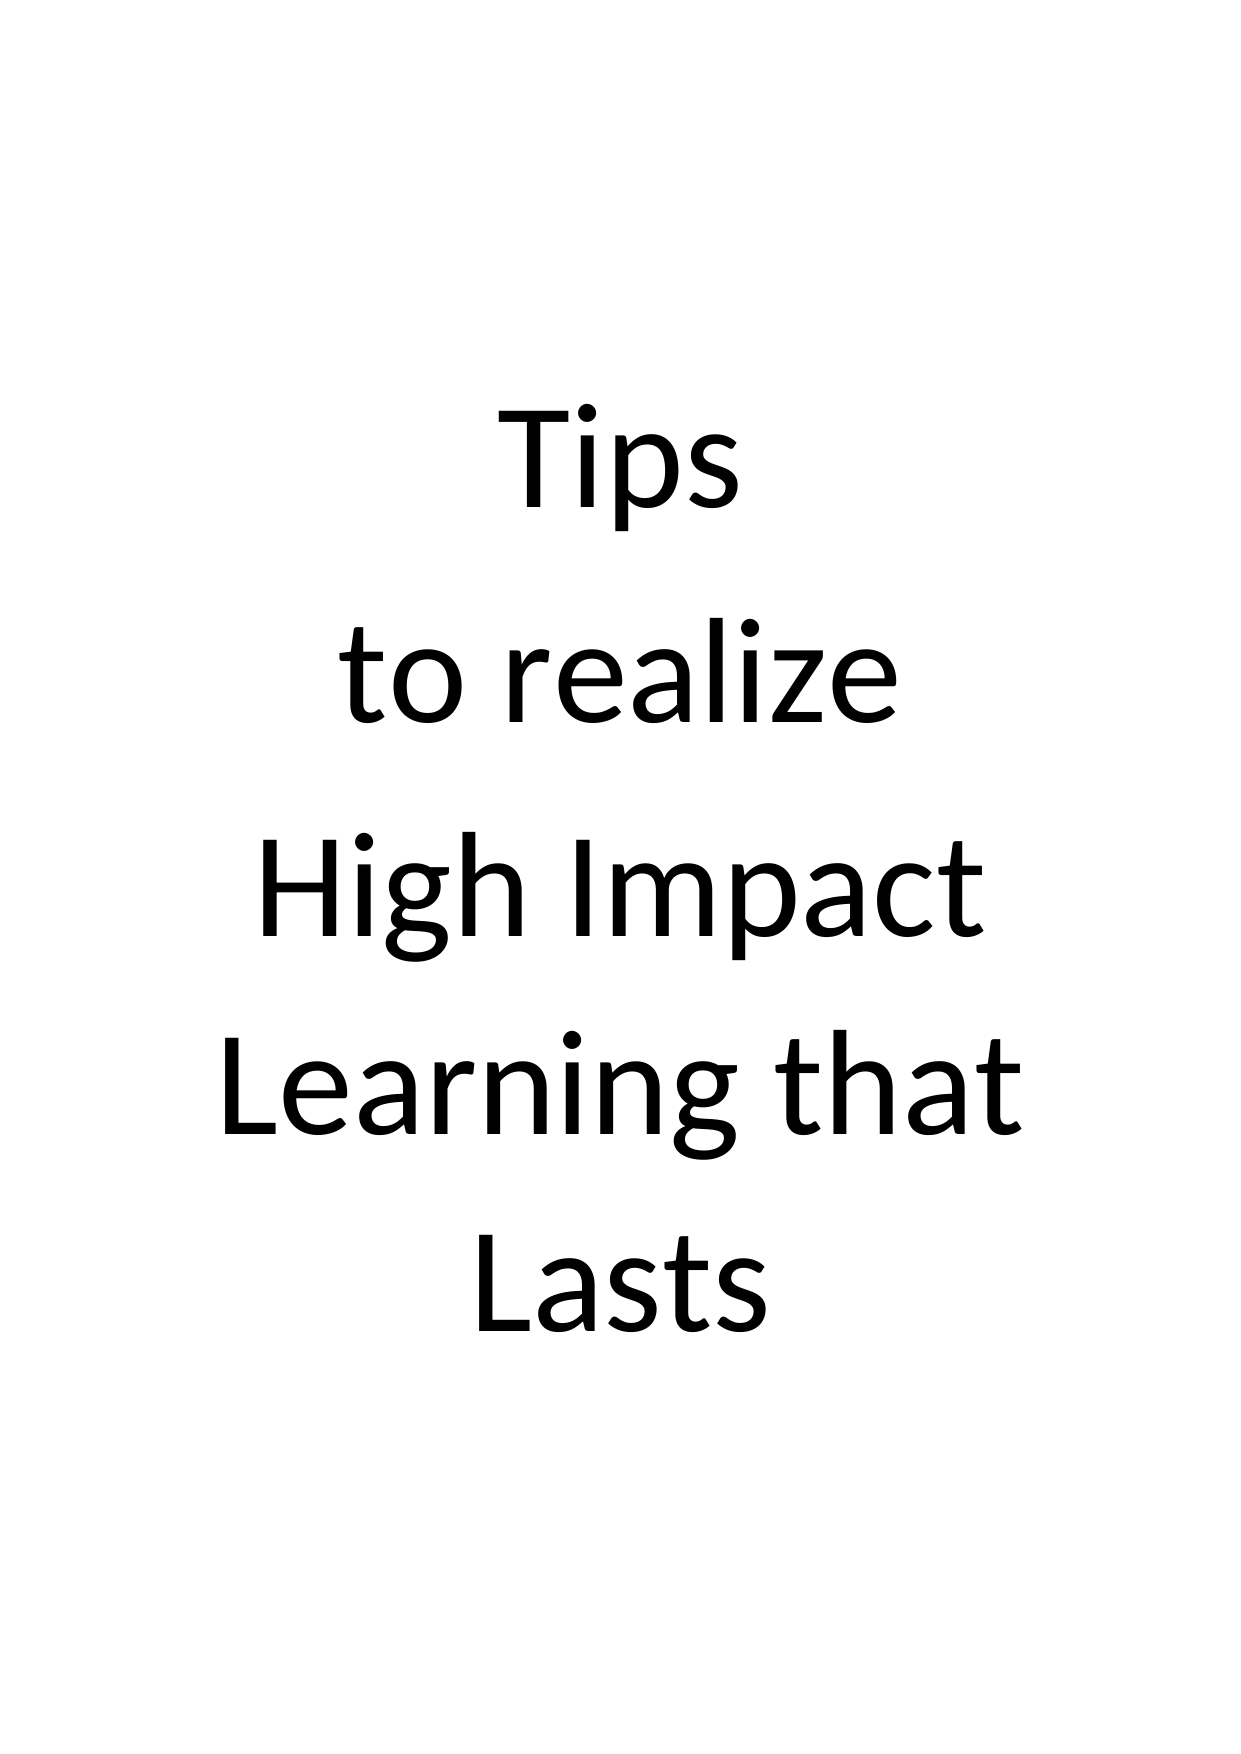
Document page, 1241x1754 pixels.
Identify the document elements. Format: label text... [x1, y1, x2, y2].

text to realize [148, 576, 1092, 759]
text High Impact Learning that Lasts [148, 791, 1092, 1369]
text Tips [148, 362, 1092, 545]
